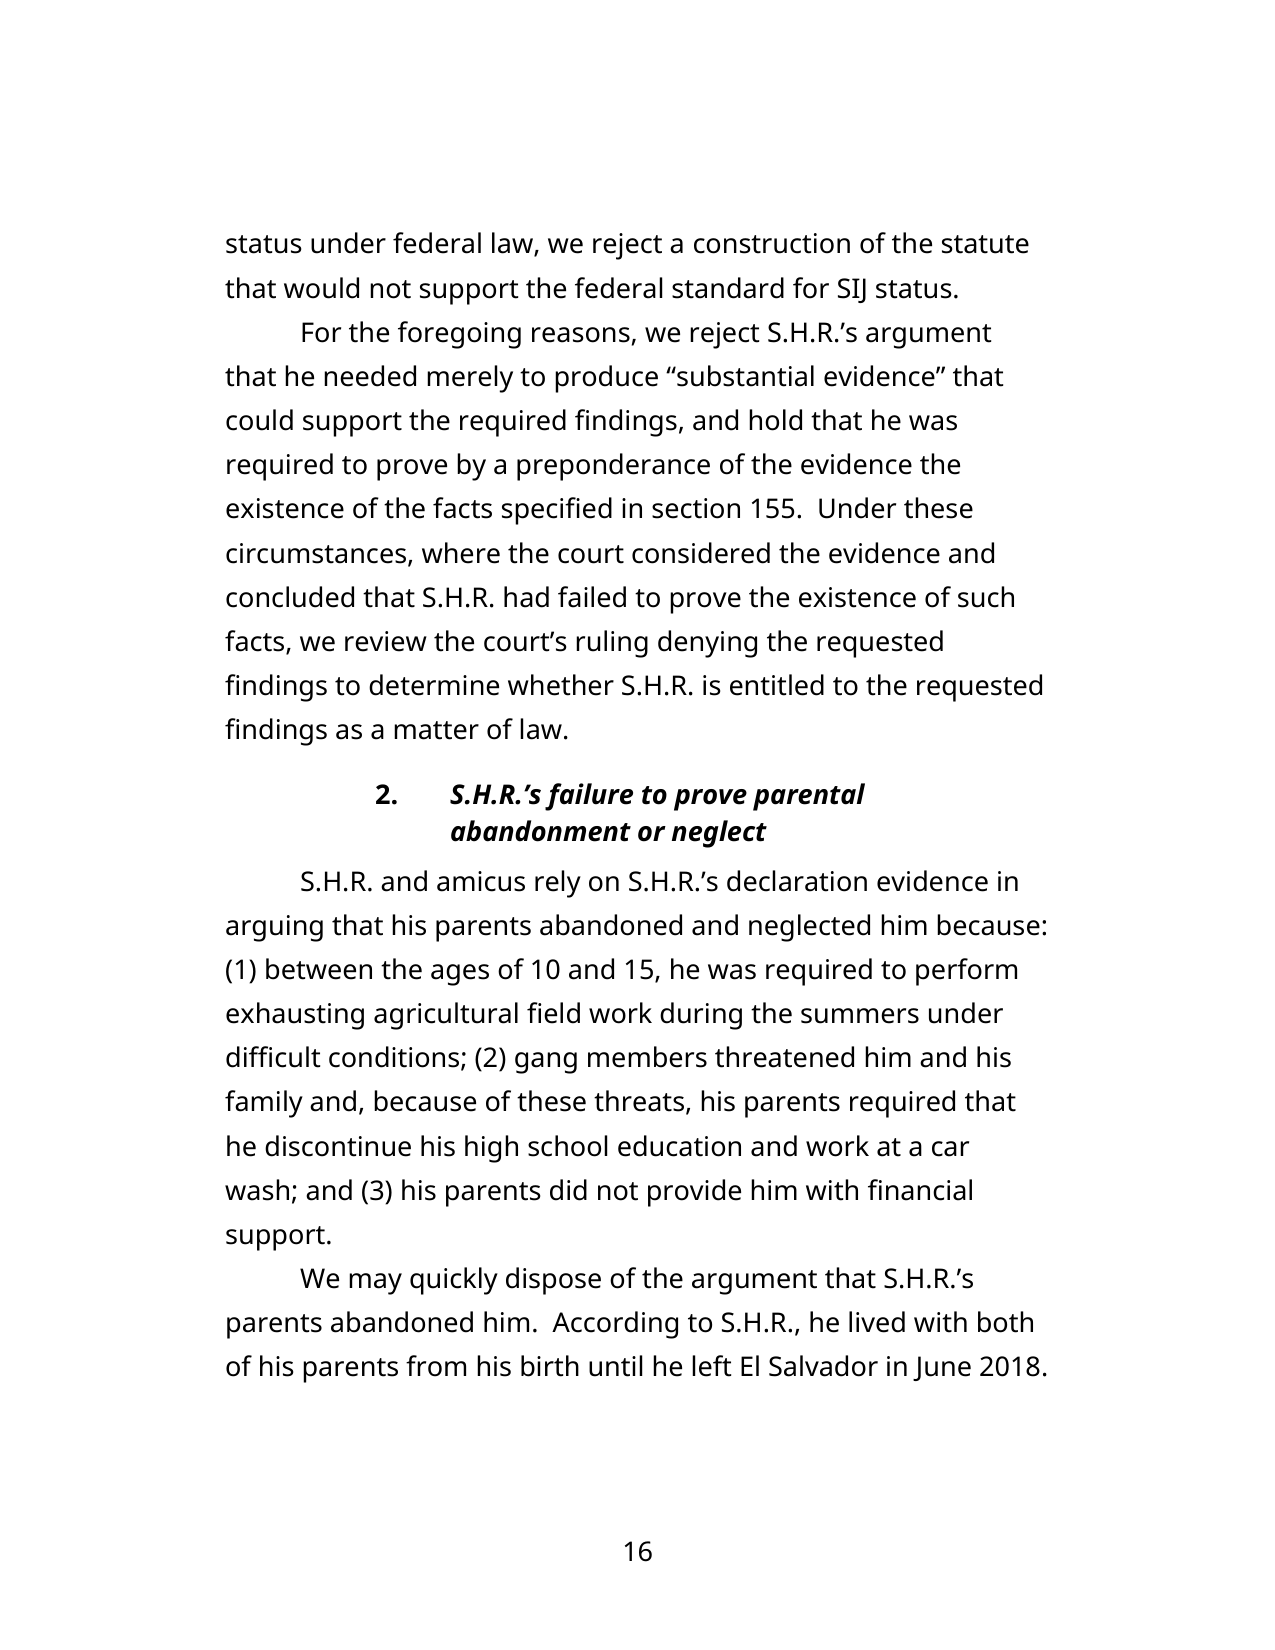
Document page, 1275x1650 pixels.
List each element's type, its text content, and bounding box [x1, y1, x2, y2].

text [225, 1259, 1050, 1385]
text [225, 225, 1050, 306]
text S.H.R. and amicus rely on S.H.R.’s declaration evidence in arguing that his parents abandoned and neglected him because: (1) between the ages of 10 and 15, he was required to perform exhausting agricultural field work during the summers under difficult conditions; (2) gang members threatened him and his family and, because of these threats, his parents required that he discontinue his high school education and work at a car wash; and (3) his parents did not provide him with financial support. [225, 862, 1050, 1252]
text For the foregoing reasons, we reject S.H.R.’s argument that he needed merely to produce “substantial evidence” that could support the required findings, and hold that he was required to prove by a preponderance of the evidence the existence of the facts specified in section 155. Under these circumstances, where the court considered the evidence and concluded that S.H.R. had failed to prove the existence of such facts, we review the court’s ruling denying the requested findings to determine whether S.H.R. is entitled to the requested findings as a matter of law. [225, 313, 1050, 748]
subtitle 2. S.H.R.’s failure to prove parental abandonment or neglect [375, 776, 1050, 849]
